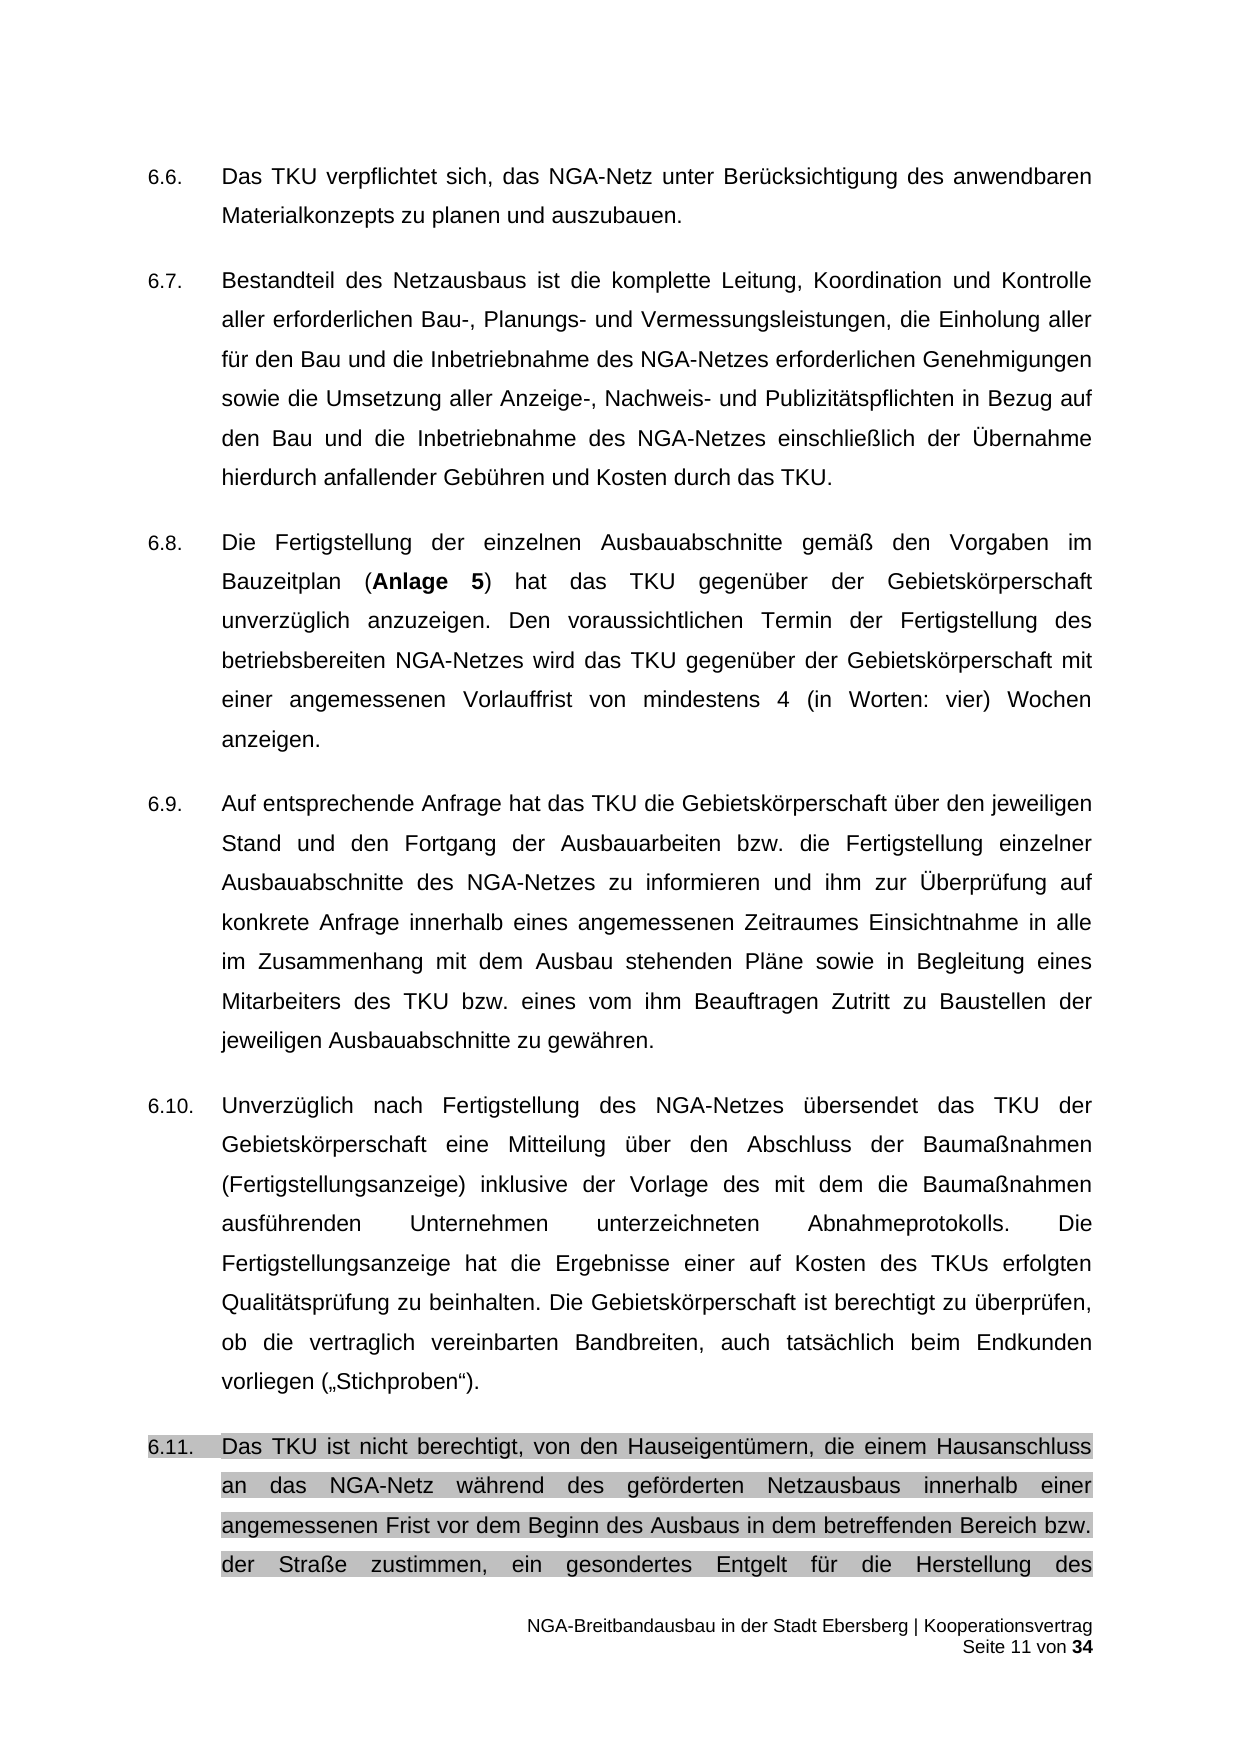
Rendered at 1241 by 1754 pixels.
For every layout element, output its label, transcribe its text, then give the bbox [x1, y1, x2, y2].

text Unverzüglich nach Fertigstellung des NGA-Netzes übersendet das TKU der Gebietskörperschaft eine Mitteilung über den Abschluss der Baumaßnahmen (Fertigstellungsanzeige) inklusive der Vorlage des mit dem die Baumaßnahmen ausführenden Unternehmen unterzeichneten Abnahmeprotokolls. Die Fertigstellungsanzeige hat die Ergebnisse einer auf Kosten des TKUs erfolgten Qualitätsprüfung zu beinhalten. Die Gebietskörperschaft ist berechtigt zu überprüfen, ob die vertraglich vereinbarten Bandbreiten, auch tatsächlich beim Endkunden vorliegen („Stichproben“). [148, 1092, 1093, 1394]
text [148, 1458, 1093, 1577]
text Das TKU verpflichtet sich, das NGA-Netz unter Berücksichtigung des anwendbaren Materialkonzepts zu planen und auszubauen. [148, 163, 1093, 228]
text Die Fertigstellung der einzelnen Ausbauabschnitte gemäß den Vorgaben im Bauzeitplan (Anlage 5) hat das TKU gegenüber der Gebietskörperschaft unverzüglich anzuzeigen. Den voraussichtlichen Termin der Fertigstellung des betriebsbereiten NGA-Netzes wird das TKU gegenüber der Gebietskörperschaft mit einer angemessenen Vorlauffrist von mindestens 4 (in Worten: vier) Wochen anzeigen. [148, 528, 1093, 752]
text Auf entsprechende Anfrage hat das TKU die Gebietskörperschaft über den jeweiligen Stand und den Fortgang der Ausbauarbeiten bzw. die Fertigstellung einzelner Ausbauabschnitte des NGA-Netzes zu informieren und ihm zur Überprüfung auf konkrete Anfrage innerhalb eines angemessenen Zeitraumes Einsichtnahme in alle im Zusammenhang mit dem Ausbau stehenden Pläne sowie in Begleitung eines Mitarbeiters des TKU bzw. eines vom ihm Beauftragen Zutritt zu Baustellen der jeweiligen Ausbauabschnitte zu gewähren. [148, 790, 1093, 1054]
text Bestandteil des Netzausbaus ist die komplette Leitung, Koordination und Kontrolle aller erforderlichen Bau-, Planungs- und Vermessungsleistungen, die Einholung aller für den Bau und die Inbetriebnahme des NGA-Netzes erforderlichen Genehmigungen sowie die Umsetzung aller Anzeige-, Nachweis- und Publizitätspflichten in Bezug auf den Bau und die Inbetriebnahme des NGA-Netzes einschließlich der Übernahme hierdurch anfallender Gebühren und Kosten durch das TKU. [148, 267, 1093, 490]
